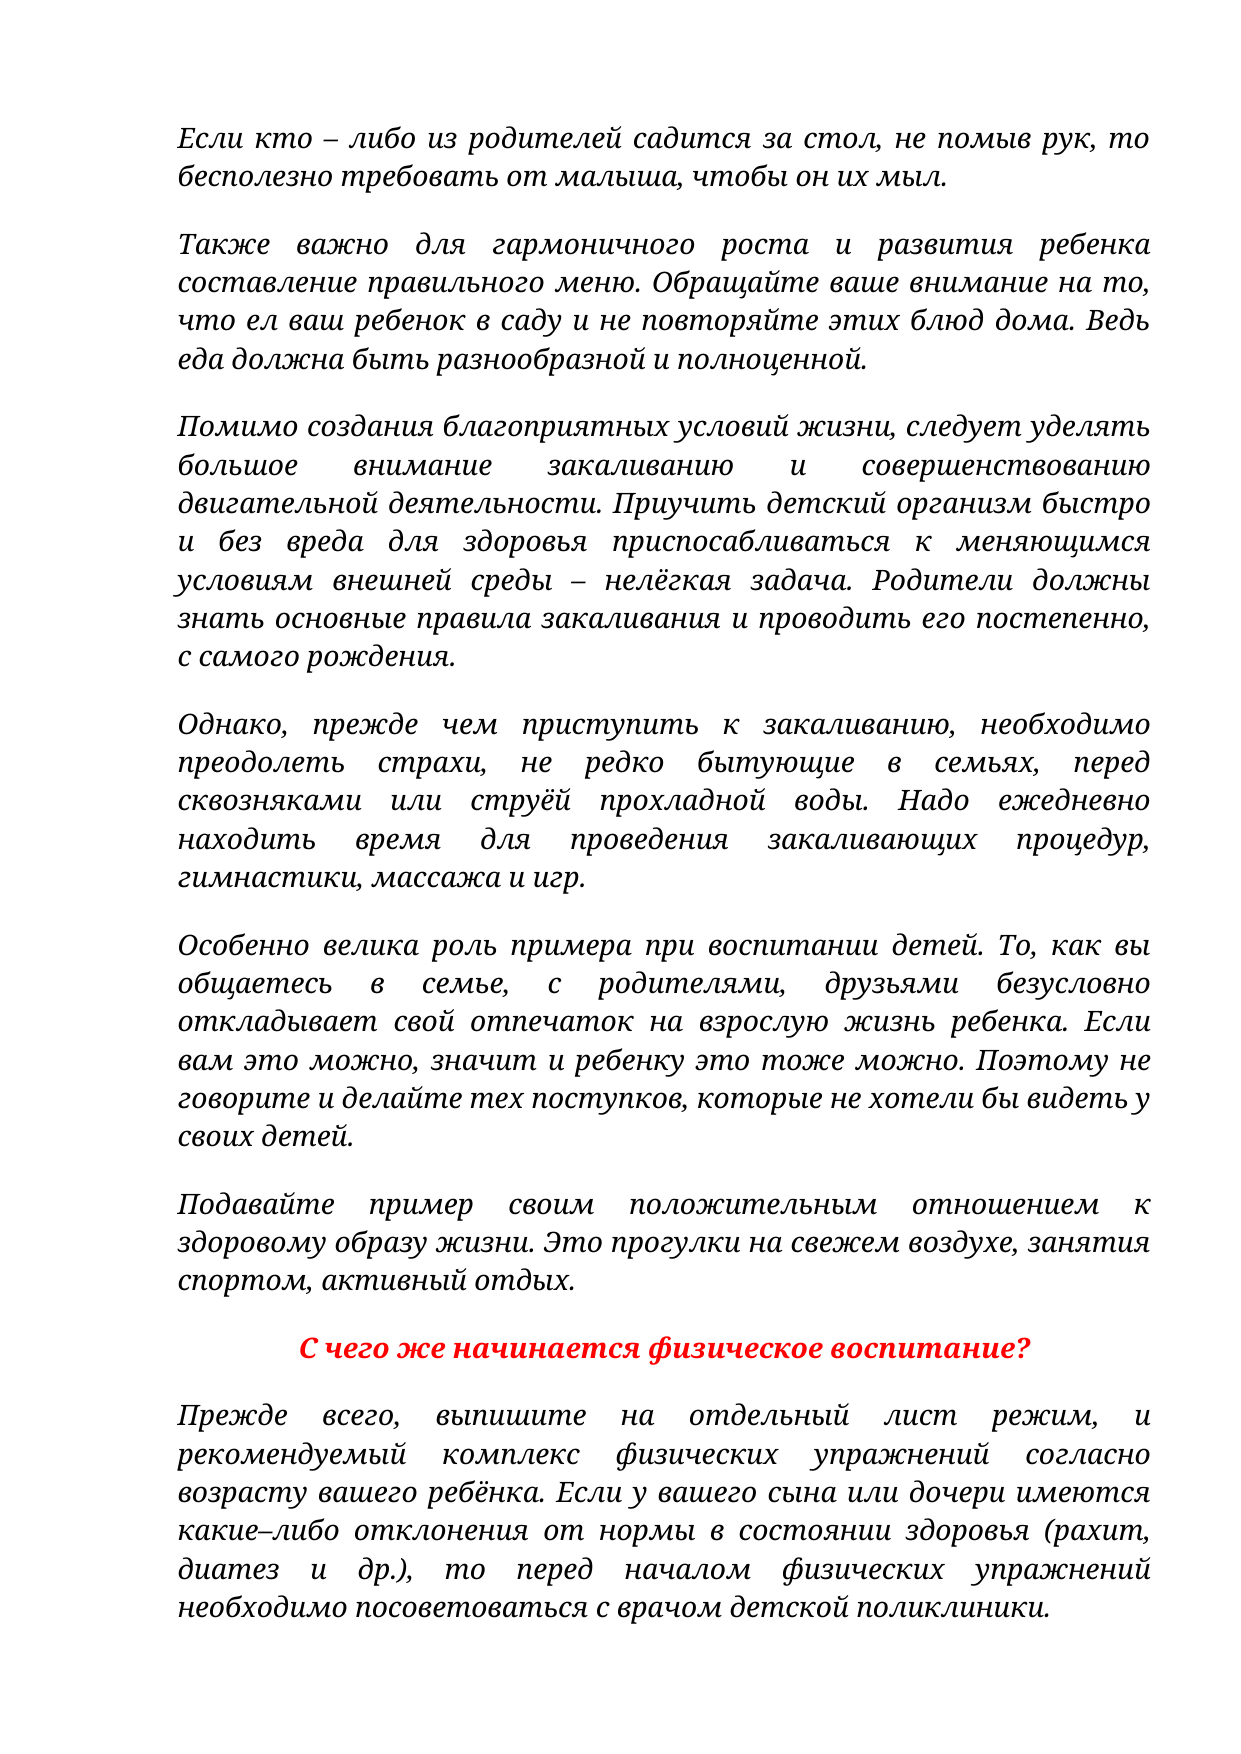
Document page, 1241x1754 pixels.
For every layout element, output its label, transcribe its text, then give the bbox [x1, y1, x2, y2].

text Также важно для гармоничного роста и развития ребенка составление правильного меню. Обращайте ваше внимание на то, что ел ваш ребенок в саду и не повторяйте этих блюд дома. Ведь еда должна быть разнообразной и полноценной. [177, 224, 1152, 377]
text Помимо создания благоприятных условий жизни, следует уделять большое внимание закаливанию и совершенствованию двигательной деятельности. Приучить детский организм быстро и без вреда для здоровья приспосабливаться к меняющимся условиям внешней среды – нелёгкая задача. Родители должны знать основные правила закаливания и проводить его постепенно, с самого рождения. [177, 406, 1152, 675]
text Однако, прежде чем приступить к закаливанию, необходимо преодолеть страхи, не редко бытующие в семьях, перед сквозняками или струёй прохладной воды. Надо ежедневно находить время для проведения закаливающих процедур, гимнастики, массажа и игр. [177, 704, 1152, 896]
text Особенно велика роль примера при воспитании детей. То, как вы общаетесь в семье, с родителями, друзьями безусловно откладывает свой отпечаток на взрослую жизнь ребенка. Если вам это можно, значит и ребенку это тоже можно. Поэтому не говорите и делайте тех поступков, которые не хотели бы видеть у своих детей. [177, 925, 1152, 1155]
text Подавайте пример своим положительным отношением к здоровому образу жизни. Это прогулки на свежем воздухе, занятия спортом, активный отдых. [177, 1184, 1152, 1299]
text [177, 118, 1152, 195]
text С чего же начинается физическое воспитание? [177, 1328, 1152, 1366]
text Прежде всего, выпишите на отдельный лист режим, и рекомендуемый комплекс физических упражнений согласно возрасту вашего ребёнка. Если у вашего сына или дочери имеются какие–либо отклонения от нормы в состоянии здоровья (рахит, диатез и др.), то перед началом физических упражнений необходимо посоветоваться с врачом детской поликлиники. [177, 1396, 1152, 1626]
